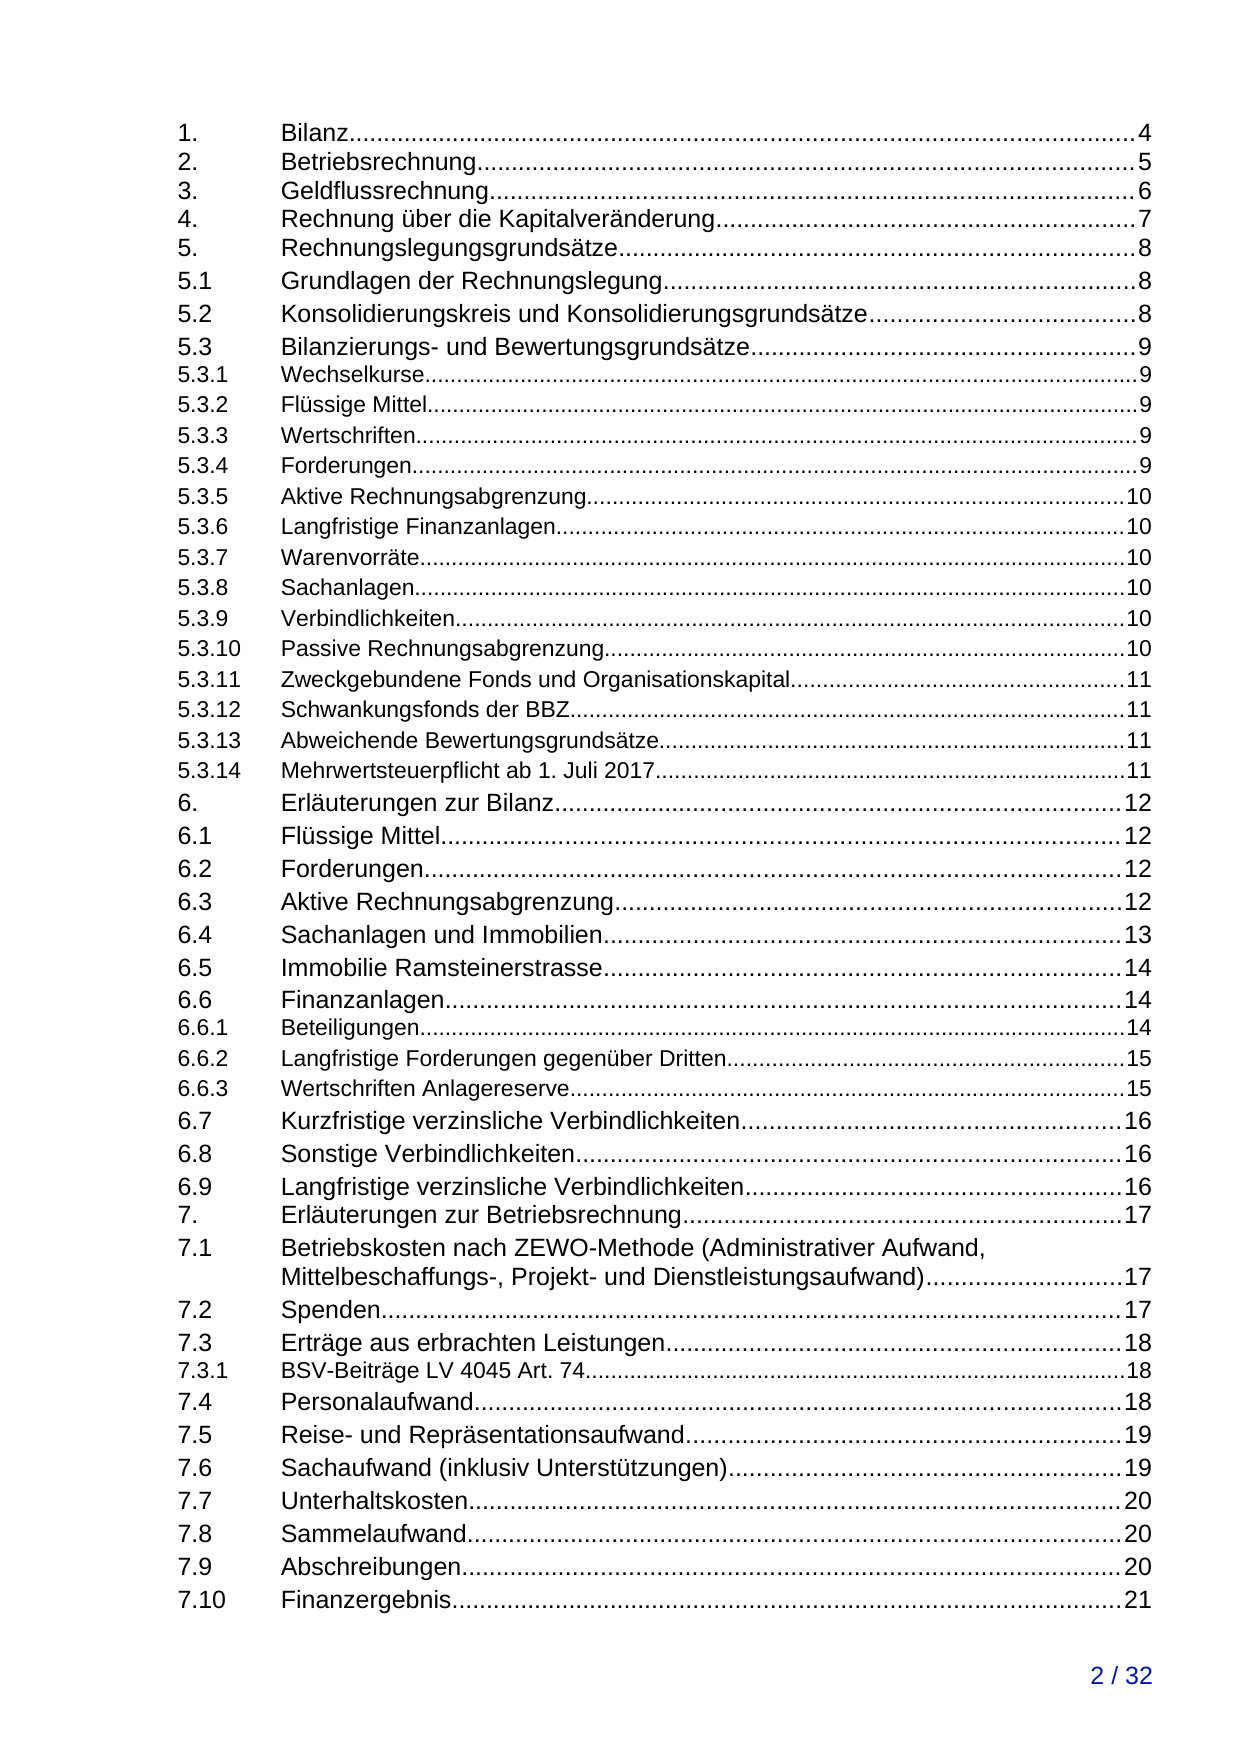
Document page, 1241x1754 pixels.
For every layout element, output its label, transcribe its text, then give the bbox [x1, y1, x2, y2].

text 6.3 Aktive Rechnungsabgrenzung 12 [177, 887, 1152, 915]
text 5.2 Konsolidierungskreis und Konsolidierungsgrundsätze 8 [177, 299, 1152, 328]
text 6.6.3 Wertschriften Anlagereserve 15 [177, 1075, 1152, 1102]
text 7.4 Personalaufwand 18 [177, 1387, 1152, 1416]
text 5.3.13 Abweichende Bewertungsgrundsätze 11 [177, 727, 1152, 753]
text 5.3.6 Langfristige Finanzanlagen 10 [177, 513, 1152, 539]
text 6. Erläuterungen zur Bilanz 12 [177, 788, 1152, 817]
text 7.7 Unterhaltskosten 20 [177, 1486, 1152, 1514]
text 7.3.1 BSV-Beiträge LV 4045 Art. 74 18 [177, 1357, 1152, 1383]
text 6.6.1 Beteiligungen 14 [177, 1014, 1152, 1041]
text 7.2 Spenden 17 [177, 1295, 1152, 1324]
text 5.3.9 Verbindlichkeiten 10 [177, 605, 1152, 631]
text 7.8 Sammelaufwand 20 [177, 1519, 1152, 1547]
text 7.1 Betriebskosten nach ZEWO-Methode (Administrativer Aufwand, Mittelbeschaffungs-, Projekt- und Dienstleistungsaufwand) 17 [177, 1233, 1152, 1291]
text 6.8 Sonstige Verbindlichkeiten 16 [177, 1139, 1152, 1167]
text 6.5 Immobilie Ramsteinerstrasse 14 [177, 952, 1152, 981]
text 5. Rechnungslegungsgrundsätze 8 [177, 233, 1152, 262]
text 7.10 Finanzergebnis 21 [177, 1584, 1152, 1613]
text 5.3.7 Warenvorräte 10 [177, 544, 1152, 570]
text 6.1 Flüssige Mittel 12 [177, 821, 1152, 849]
text 6.9 Langfristige verzinsliche Verbindlichkeiten 16 [177, 1172, 1152, 1200]
text 7.9 Abschreibungen 20 [177, 1552, 1152, 1580]
text 5.3.5 Aktive Rechnungsabgrenzung 10 [177, 483, 1152, 509]
text 7. Erläuterungen zur Betriebsrechnung 17 [177, 1200, 1152, 1229]
text 3. Geldflussrechnung 6 [177, 176, 1152, 204]
text 6.6.2 Langfristige Forderungen gegenüber Dritten 15 [177, 1045, 1152, 1071]
text 6.2 Forderungen 12 [177, 854, 1152, 882]
text 5.3.4 Forderungen 9 [177, 452, 1152, 478]
text 2. Betriebsrechnung 5 [177, 147, 1152, 176]
text 5.3.10 Passive Rechnungsabgrenzung 10 [177, 635, 1152, 662]
text 7.5 Reise- und Repräsentationsaufwand 19 [177, 1420, 1152, 1449]
text 5.3.8 Sachanlagen 10 [177, 574, 1152, 601]
text 5.1 Grundlagen der Rechnungslegung 8 [177, 266, 1152, 295]
text 7.3 Erträge aus erbrachten Leistungen 18 [177, 1328, 1152, 1357]
text 5.3.12 Schwankungsfonds der BBZ 11 [177, 696, 1152, 723]
text 1. Bilanz 4 [177, 118, 1152, 147]
text 5.3.11 Zweckgebundene Fonds und Organisationskapital 11 [177, 666, 1152, 692]
text 7.6 Sachaufwand (inklusiv Unterstützungen) 19 [177, 1453, 1152, 1482]
text 5.3.3 Wertschriften 9 [177, 422, 1152, 448]
text 5.3.2 Flüssige Mittel 9 [177, 391, 1152, 417]
text 5.3.1 Wechselkurse 9 [177, 361, 1152, 387]
text 6.6 Finanzanlagen 14 [177, 985, 1152, 1014]
text 6.7 Kurzfristige verzinsliche Verbindlichkeiten 16 [177, 1106, 1152, 1134]
text 5.3 Bilanzierungs- und Bewertungsgrundsätze 9 [177, 332, 1152, 361]
text 4. Rechnung über die Kapitalveränderung 7 [177, 204, 1152, 233]
text 5.3.14 Mehrwertsteuerpflicht ab 1. Juli 2017 11 [177, 757, 1152, 784]
text 6.4 Sachanlagen und Immobilien 13 [177, 919, 1152, 948]
